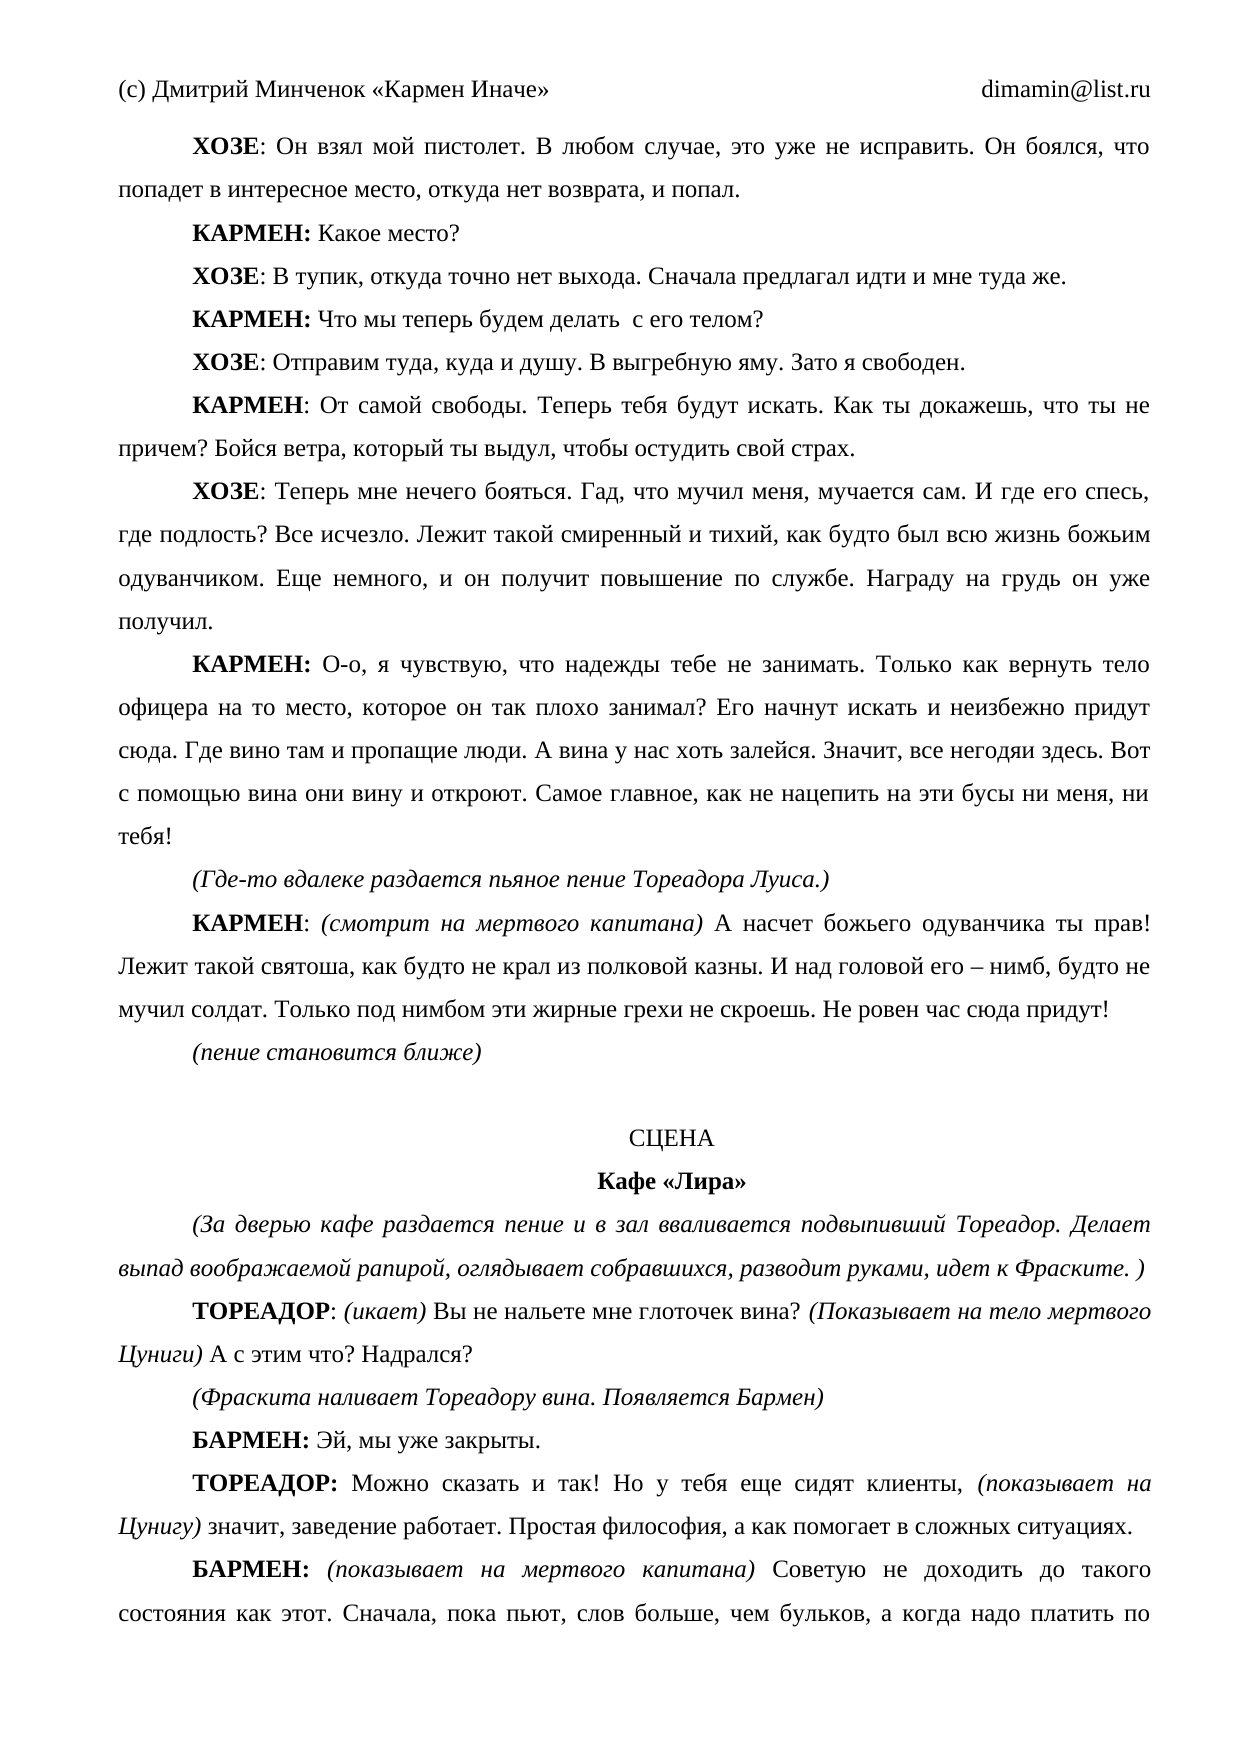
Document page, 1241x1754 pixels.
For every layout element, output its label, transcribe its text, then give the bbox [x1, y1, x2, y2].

subtitle Кафе «Лира» [118, 1166, 1152, 1195]
text ТОРЕАДОР: (икает) Вы не нальете мне глоточек вина? (Показывает на тело мертвого Цуниги) А с этим что? Надрался? [118, 1296, 1152, 1368]
text КАРМЕН: О-о, я чувствую, что надежды тебе не занимать. Только как вернуть тело офицера на то место, которое он так плохо занимал? Его начнут искать и неизбежно придут сюда. Где вино там и пропащие люди. А вина у нас хоть залейся. Значит, все негодяи здесь. Вот с помощью вина они вину и откроют. Самое главное, как не нацепить на эти бусы ни меня, ни тебя! [118, 649, 1152, 850]
text ХОЗЕ: Теперь мне нечего бояться. Гад, что мучил меня, мучается сам. И где его спесь, где подлость? Все исчезло. Лежит такой смиренный и тихий, как будто был всю жизнь божьим одуванчиком. Еще немного, и он получит повышение по службе. Награду на грудь он уже получил. [118, 476, 1152, 634]
text (Фраскита наливает Тореадору вина. Появляется Бармен) [118, 1382, 1152, 1411]
text (Где-то вдалеке раздается пьяное пение Тореадора Луиса.) [118, 864, 1152, 893]
text (За дверью кафе раздается пение и в зал вваливается подвыпивший Тореадор. Делает выпад воображаемой рапирой, оглядывает собравшихся, разводит руками, идет к Фраските. ) [118, 1209, 1152, 1281]
text ТОРЕАДОР: Можно сказать и так! Но у тебя еще сидят клиенты, (показывает на Цунигу) значит, заведение работает. Простая философия, а как помогает в сложных ситуациях. [118, 1468, 1152, 1540]
text ХОЗЕ: Он взял мой пистолет. В любом случае, это уже не исправить. Он боялся, что попадет в интересное место, откуда нет возврата, и попал. [118, 131, 1152, 203]
text БАРМЕН: Эй, мы уже закрыты. [118, 1425, 1152, 1454]
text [118, 1554, 1152, 1626]
text ХОЗЕ: Отправим туда, куда и душу. В выгребную яму. Зато я свободен. [118, 347, 1152, 376]
text КАРМЕН: Какое место? [118, 218, 1152, 246]
text КАРМЕН: От самой свободы. Теперь тебя будут искать. Как ты докажешь, что ты не причем? Бойся ветра, который ты выдул, чтобы остудить свой страх. [118, 390, 1152, 462]
text КАРМЕН: Что мы теперь будем делать с его телом? [118, 304, 1152, 333]
text ХОЗЕ: В тупик, откуда точно нет выхода. Сначала предлагал идти и мне туда же. [118, 261, 1152, 289]
text КАРМЕН: (смотрит на мертвого капитана) А насчет божьего одуванчика ты прав! Лежит такой святоша, как будто не крал из полковой казны. И над головой его – нимб, будто не мучил солдат. Только под нимбом эти жирные грехи не скроешь. Не ровен час сюда придут! [118, 908, 1152, 1023]
text (пение становится ближе) [118, 1037, 1152, 1066]
text СЦЕНА [118, 1123, 1152, 1152]
